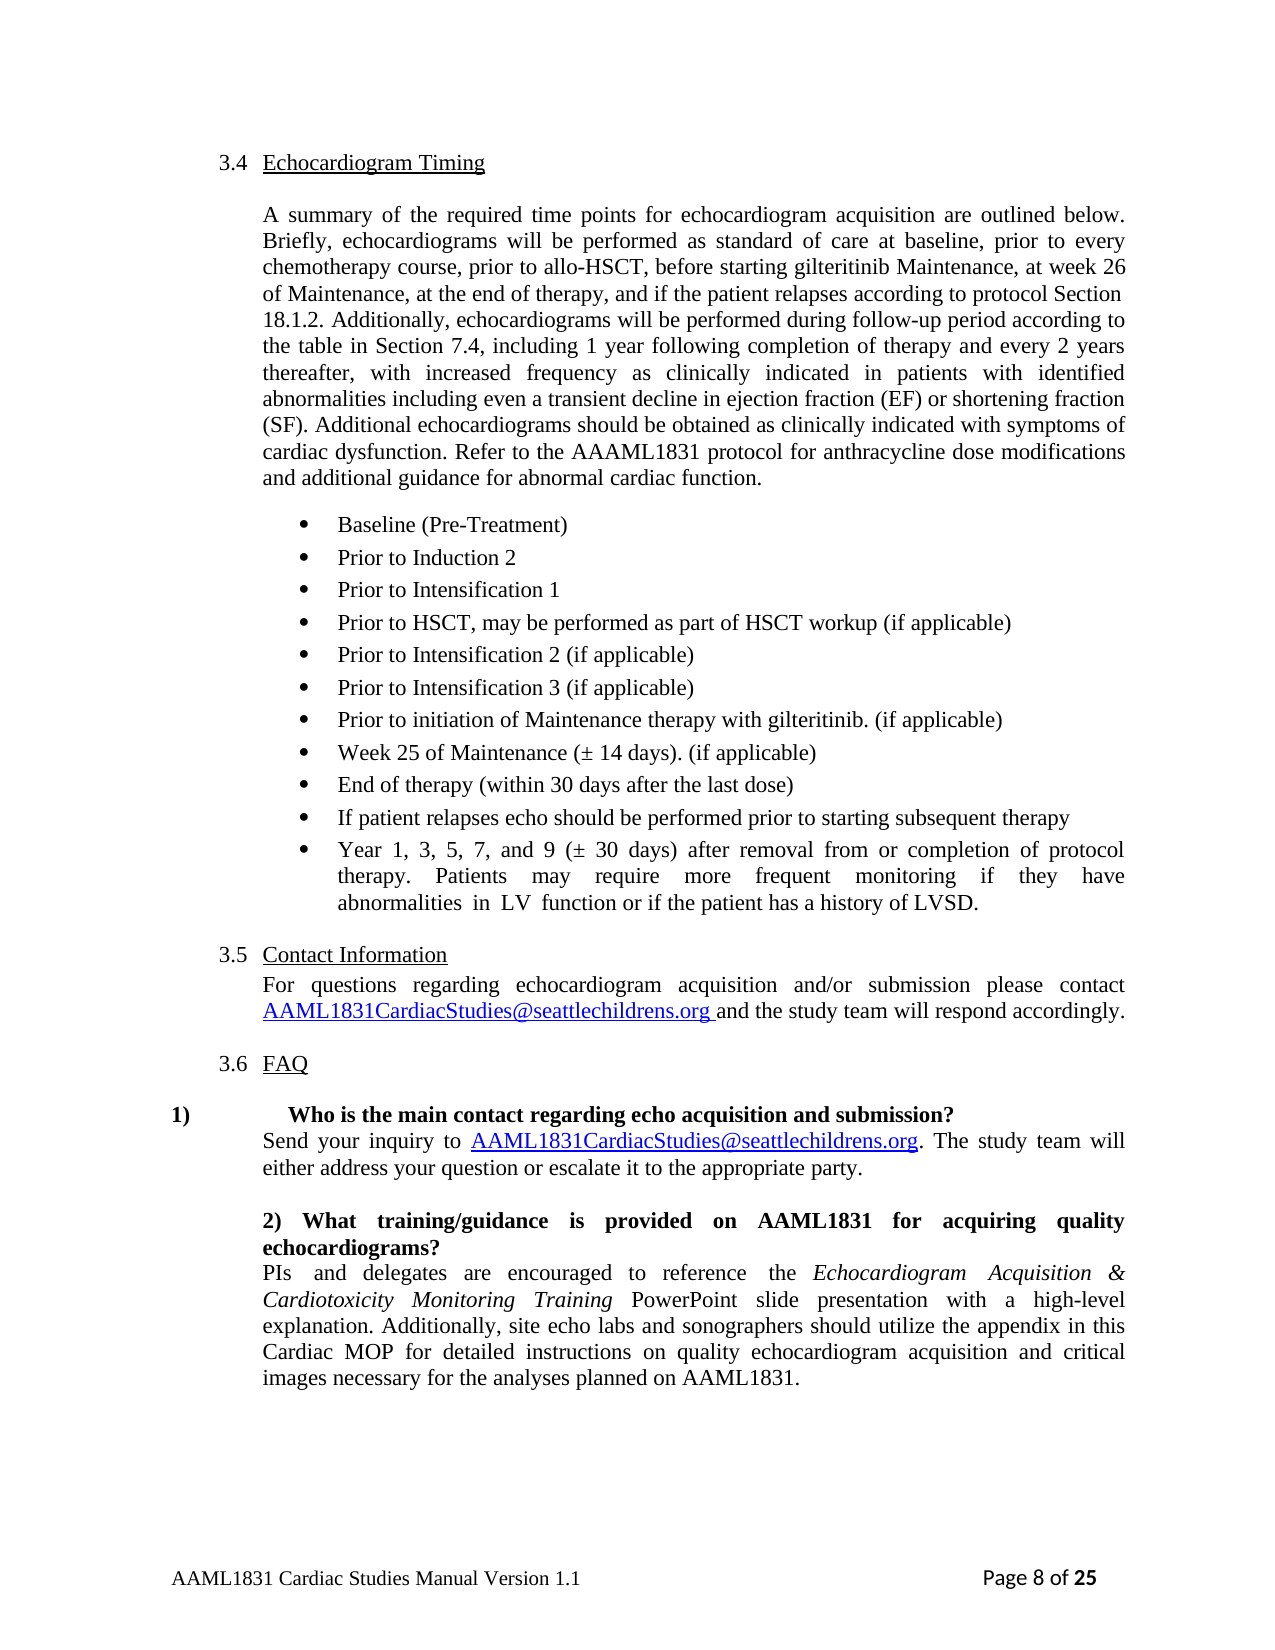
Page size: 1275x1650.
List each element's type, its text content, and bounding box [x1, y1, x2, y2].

text A summary of the required time points for echocardiogram acquisition are outlined below. Briefly, echocardiograms will be performed as standard of care at baseline, prior to every chemotherapy course, prior to allo-HSCT, before starting gilteritinib Maintenance, at week 26 of Maintenance, at the end of therapy, and if the patient relapses according to protocol Section [262, 201, 1126, 306]
list Prior to Induction 2 [300, 543, 1137, 570]
list Week 25 of Maintenance (± 14 days). (if applicable) [300, 738, 1137, 765]
list If patient relapses echo should be performed prior to starting subsequent therapy [300, 803, 1137, 830]
list Prior to initiation of Maintenance therapy with gilteritinib. (if applicable) [300, 706, 1137, 732]
list Year 1, 3, 5, 7, and 9 (± 30 days) after removal from or completion of protocol therapy. Patients may require more frequent monitoring if they have abnormalities in LV function or if the patient has a history of LVSD. [300, 836, 1126, 915]
list End of therapy (within 30 days after the last dose) [300, 771, 1137, 797]
list Additionally, echocardiograms will be performed during follow-up period according to the table in Section 7.4, including 1 year following completion of therapy and every 2 years thereafter, with increased frequency as clinically indicated in patients with identified abnormalities including even a transient decline in ejection fraction (EF) or shortening fraction (SF). Additional echocardiograms should be obtained as clinically indicated with symptoms of cardiac dysfunction. Refer to the AAAML1831 protocol for anthracycline dose modifications and additional guidance for abnormal cardiac function. [262, 306, 1126, 491]
list Contact Information [219, 941, 1137, 967]
list Prior to Intensification 3 (if applicable) [300, 673, 1137, 700]
list Prior to HSCT, may be performed as part of HSCT workup (if applicable) [300, 608, 1137, 635]
subtitle What training/guidance is provided on AAML1831 for acquiring quality echocardiograms? [262, 1207, 1125, 1260]
list Baseline (Pre-Treatment) [300, 511, 1137, 537]
list Prior to Intensification 1 [300, 576, 1137, 602]
subtitle Who is the main contact regarding echo acquisition and submission? [171, 1101, 1137, 1128]
list Prior to Intensification 2 (if applicable) [300, 641, 1137, 667]
text Send your inquiry to AAML1831CardiacStudies@seattlechildrens.org. The study team will either address your question or escalate it to the appropriate party. [262, 1128, 1125, 1180]
text PIs and delegates are encouraged to reference the Echocardiogram Acquisition & Cardiotoxicity Monitoring Training PowerPoint slide presentation with a high-level explanation. Additionally, site echo labs and sonographers should utilize the appendix in this Cardiac MOP for detailed instructions on quality echocardiogram acquisition and critical images necessary for the analyses planned on AAML1831. [262, 1260, 1126, 1391]
text For questions regarding echocardiogram acquisition and/or submission please contact AAML1831CardiacStudies@seattlechildrens.org and the study team will respond accordingly. [262, 971, 1125, 1024]
list Echocardiogram Timing [219, 149, 1137, 176]
list FAQ [219, 1050, 1137, 1076]
